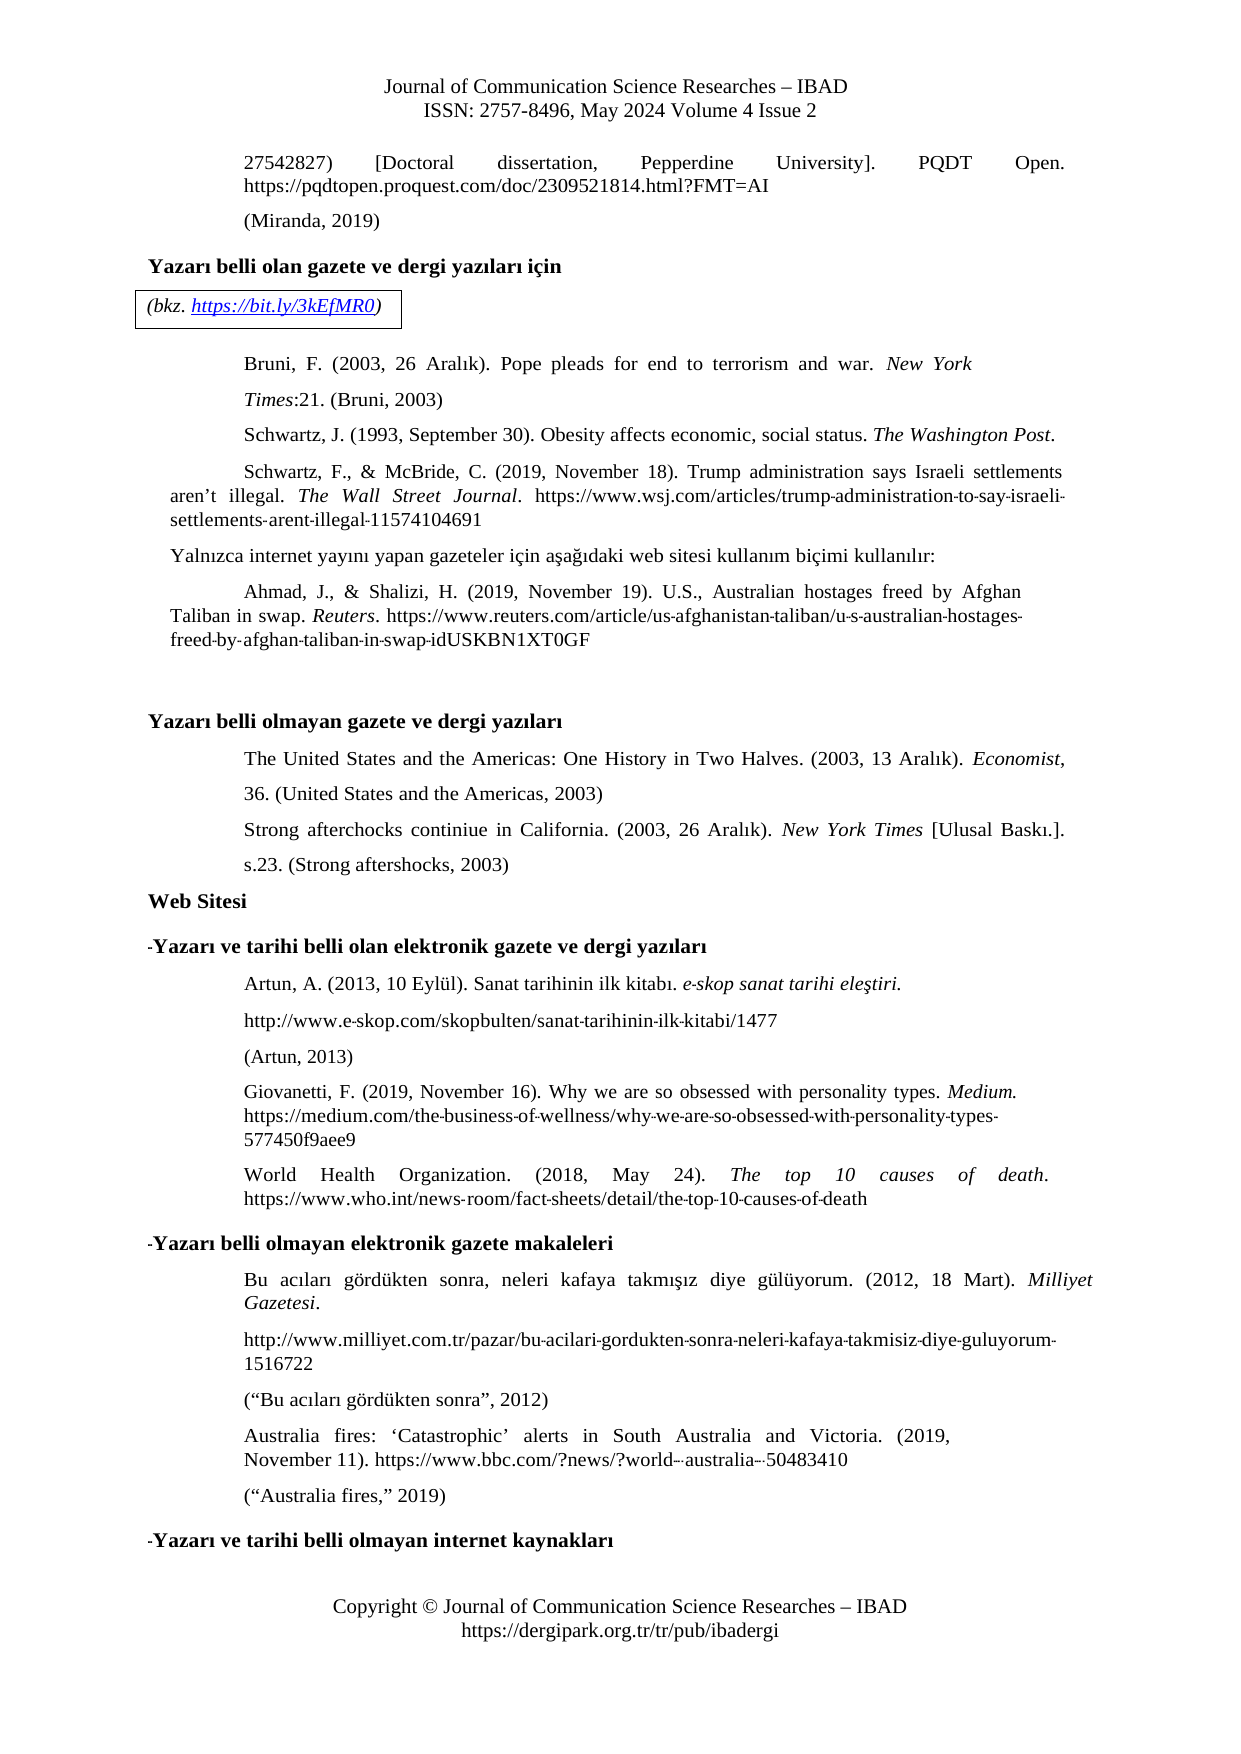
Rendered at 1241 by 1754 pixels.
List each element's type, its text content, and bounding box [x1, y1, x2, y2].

text Bu acıları gördükten sonra, neleri kafaya takmışız diye gülüyorum. (2012, 18 Mart). Milliyet Gazetesi. [244, 1268, 1093, 1314]
text http://www.milliyet.com.tr/pazar/bu-­‐acilari-­‐gordukten-­‐sonra-­‐neleri-­‐kafaya-­‐takmisiz-­‐diye-­‐guluyorum-­‐ 1516722 [244, 1328, 1061, 1374]
subtitle -­‐Yazarı ve tarihi belli olmayan internet kaynakları [148, 1528, 1093, 1552]
subtitle Web Sitesi [148, 889, 1093, 913]
subtitle -­‐Yazarı ve tarihi belli olan elektronik gazete ve dergi yazıları [148, 934, 1093, 958]
text Artun, A. (2013, 10 Eylül). Sanat tarihinin ilk kitabı. e-­‐skop sanat tarihi eleştiri. [244, 972, 1093, 995]
text (“Australia fires,” 2019) [244, 1484, 1093, 1507]
text Ahmad, J., & Shalizi, H. (2019, November 19). U.S., Australian hostages freed by Afghan Taliban in swap. Reuters. https://www.reuters.com/article/us-­‐afghanistan-­‐taliban/u-­‐s-­‐australian-­‐hostages-­‐freed-­‐by-­‐ afghan-­‐taliban-­‐in-­‐swap-­‐idUSKBN1XT0GF [170, 580, 1022, 651]
text (Miranda, 2019) [244, 209, 1093, 232]
text Bruni, F. (2003, 26 Aralık). Pope pleads for end to terrorism and war. New York Times:21. (Bruni, 2003) [244, 288, 974, 410]
text Schwartz, J. (1993, September 30). Obesity affects economic, social status. The Washington Post. [244, 423, 1093, 446]
text Giovanetti, F. (2019, November 16). Why we are so obsessed with personality types. Medium. https://medium.com/the-­‐business-­‐of-­‐wellness/why-­‐we-­‐are-­‐so-­‐obsessed-­‐with-­‐personality-­‐types-­‐ 577450f9aee9 [244, 1080, 1017, 1151]
subtitle Yazarı belli olmayan gazete ve dergi yazıları [148, 709, 1093, 733]
text Australia fires: ‘Catastrophic’ alerts in South Australia and Victoria. (2019, November 11). https://www.bbc.com/?news/?world-­‐-­‐australia-­‐-­‐50483410 [244, 1424, 952, 1471]
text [244, 151, 1065, 197]
text Strong afterchocks continiue in California. (2003, 26 Aralık). New York Times [Ulusal Baskı.]. s.23. (Strong aftershocks, 2003) [244, 818, 1065, 876]
subtitle -­‐Yazarı belli olmayan elektronik gazete makaleleri [148, 1231, 1093, 1255]
text Schwartz, F., & McBride, C. (2019, November 18). Trump administration says Israeli settlements aren’t illegal. The Wall Street Journal. https://www.wsj.com/articles/trump-­‐administration-­‐to-­‐say-­‐israeli-­‐settlements-­‐ arent-­‐illegal-­‐11574104691 [170, 460, 1064, 530]
text (“Bu acıları gördükten sonra”, 2012) [244, 1388, 1093, 1411]
text Yalnızca internet yayını yapan gazeteler için aşağıdaki web sitesi kullanım biçimi kullanılır: [170, 544, 1093, 567]
subtitle Yazarı belli olan gazete ve dergi yazıları için [148, 254, 1093, 278]
text The United States and the Americas: One History in Two Halves. (2003, 13 Aralık). Economist, 36. (United States and the Americas, 2003) [244, 747, 1065, 805]
text http://www.e-­‐skop.com/skopbulten/sanat-­‐tarihinin-­‐ilk-­‐kitabi/1477 (Artun, 2013) [244, 1009, 783, 1067]
text World Health Organization. (2018, May 24). The top 10 causes of death. https://www.who.int/news-­‐ room/fact-­‐sheets/detail/the-­‐top-­‐10-­‐causes-­‐of-­‐death [244, 1163, 1049, 1210]
